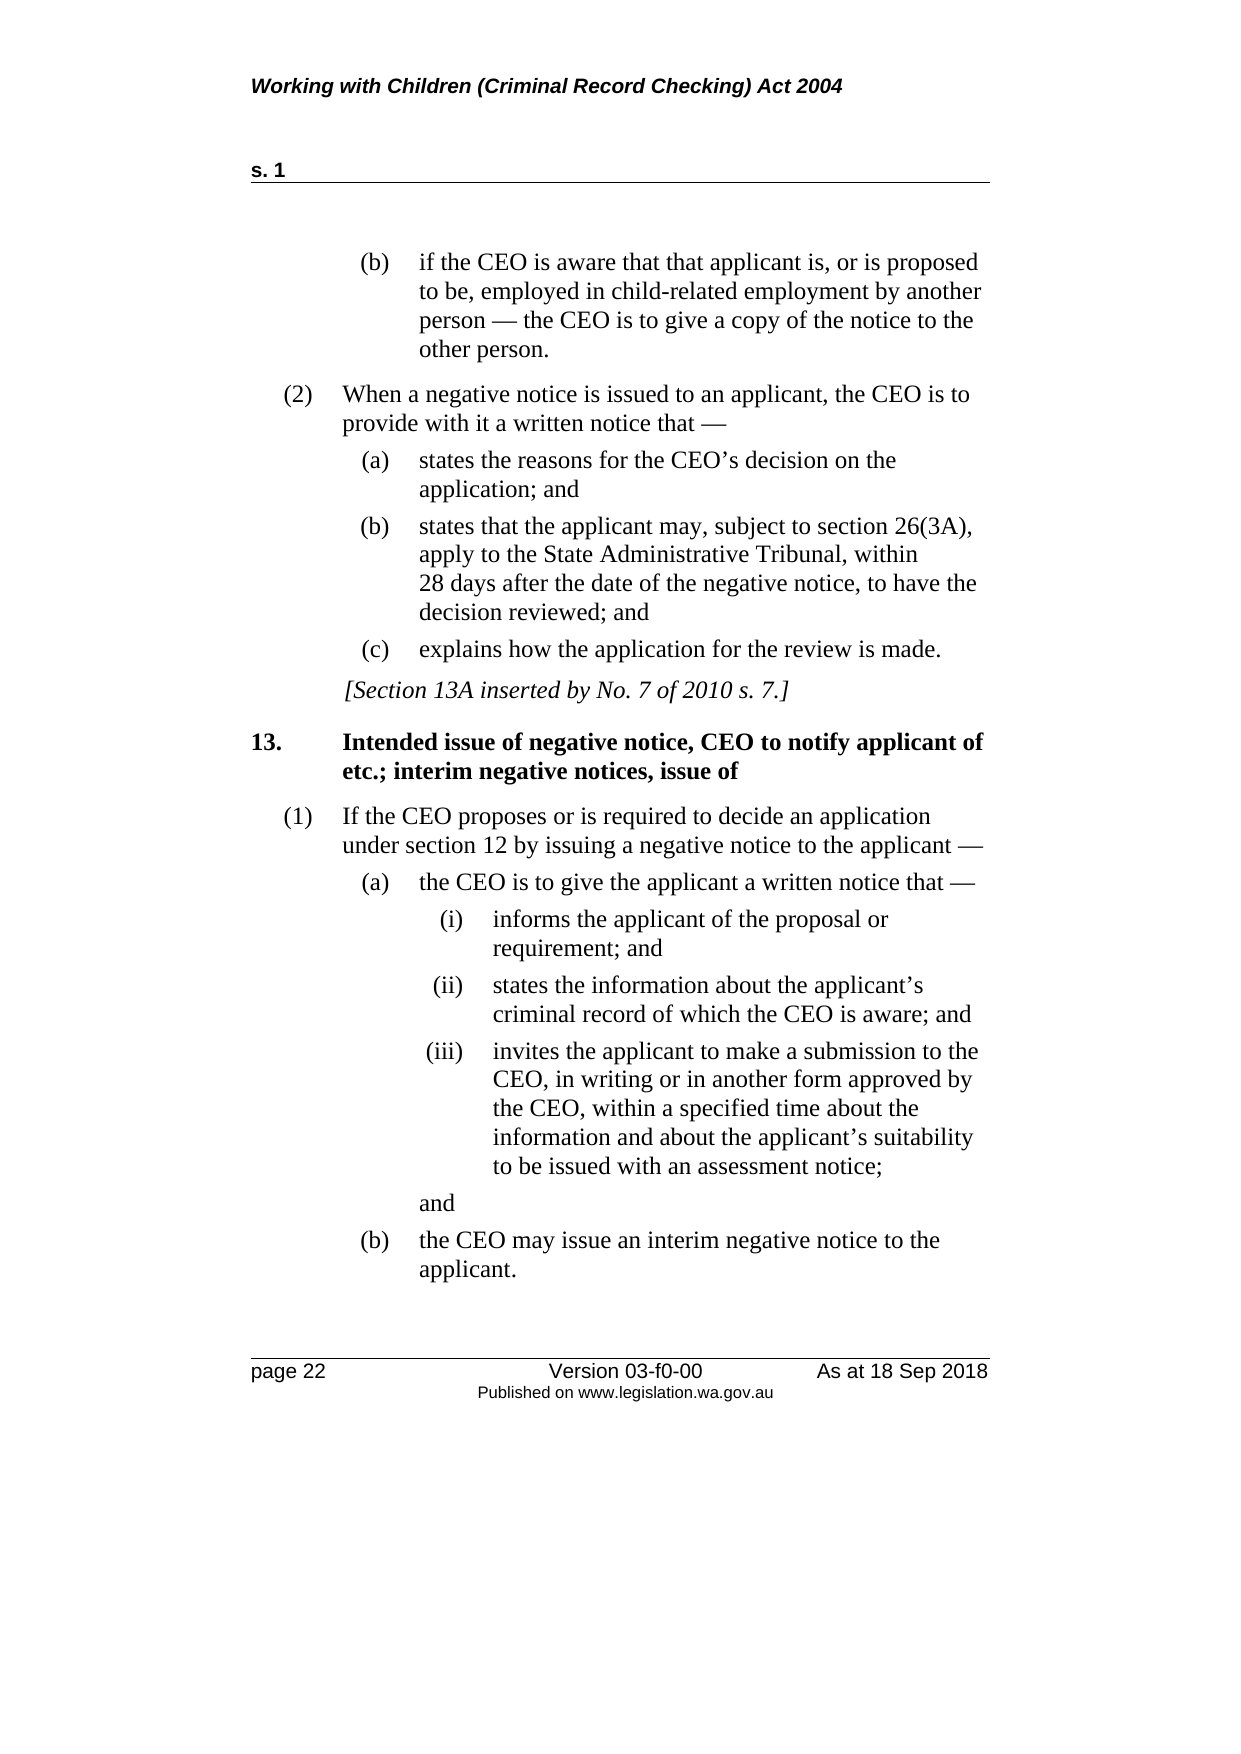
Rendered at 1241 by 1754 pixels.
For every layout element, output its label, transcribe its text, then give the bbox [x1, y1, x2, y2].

text [Section 13A inserted by No. 7 of 2010 s. 7.] [251, 675, 990, 704]
text and [251, 1188, 990, 1217]
text (b) if the CEO is aware that that applicant is, or is proposed to be, employed in child-related employment by another person — the CEO is to give a copy of the notice to the other person. [251, 247, 990, 362]
text (ii) states the information about the applicant’s criminal record of which the CEO is aware; and [251, 970, 990, 1027]
text (1) If the CEO proposes or is required to decide an application under section 12 by issuing a negative notice to the applicant — [251, 801, 990, 859]
text (b) states that the applicant may, subject to section 26(3A), apply to the State Administrative Tribunal, within 28 days after the date of the negative notice, to have the decision reviewed; and [251, 511, 990, 626]
text (2) When a negative notice is issued to an applicant, the CEO is to provide with it a written notice that — [251, 379, 990, 437]
text (b) the CEO may issue an interim negative notice to the applicant. [251, 1225, 990, 1282]
text (a) states the reasons for the CEO’s decision on the application; and [251, 445, 990, 502]
text (iii) invites the applicant to make a submission to the CEO, in writing or in another form approved by the CEO, within a specified time about the information and about the applicant’s suitability to be issued with an assessment notice; [251, 1036, 990, 1179]
text (c) explains how the application for the review is made. [251, 634, 990, 663]
text (i) informs the applicant of the proposal or requirement; and [251, 904, 990, 962]
subtitle 13. Intended issue of negative notice, CEO to notify applicant of etc.; interim negative notices, issue of [251, 727, 990, 784]
text (a) the CEO is to give the applicant a written notice that — [251, 867, 990, 896]
